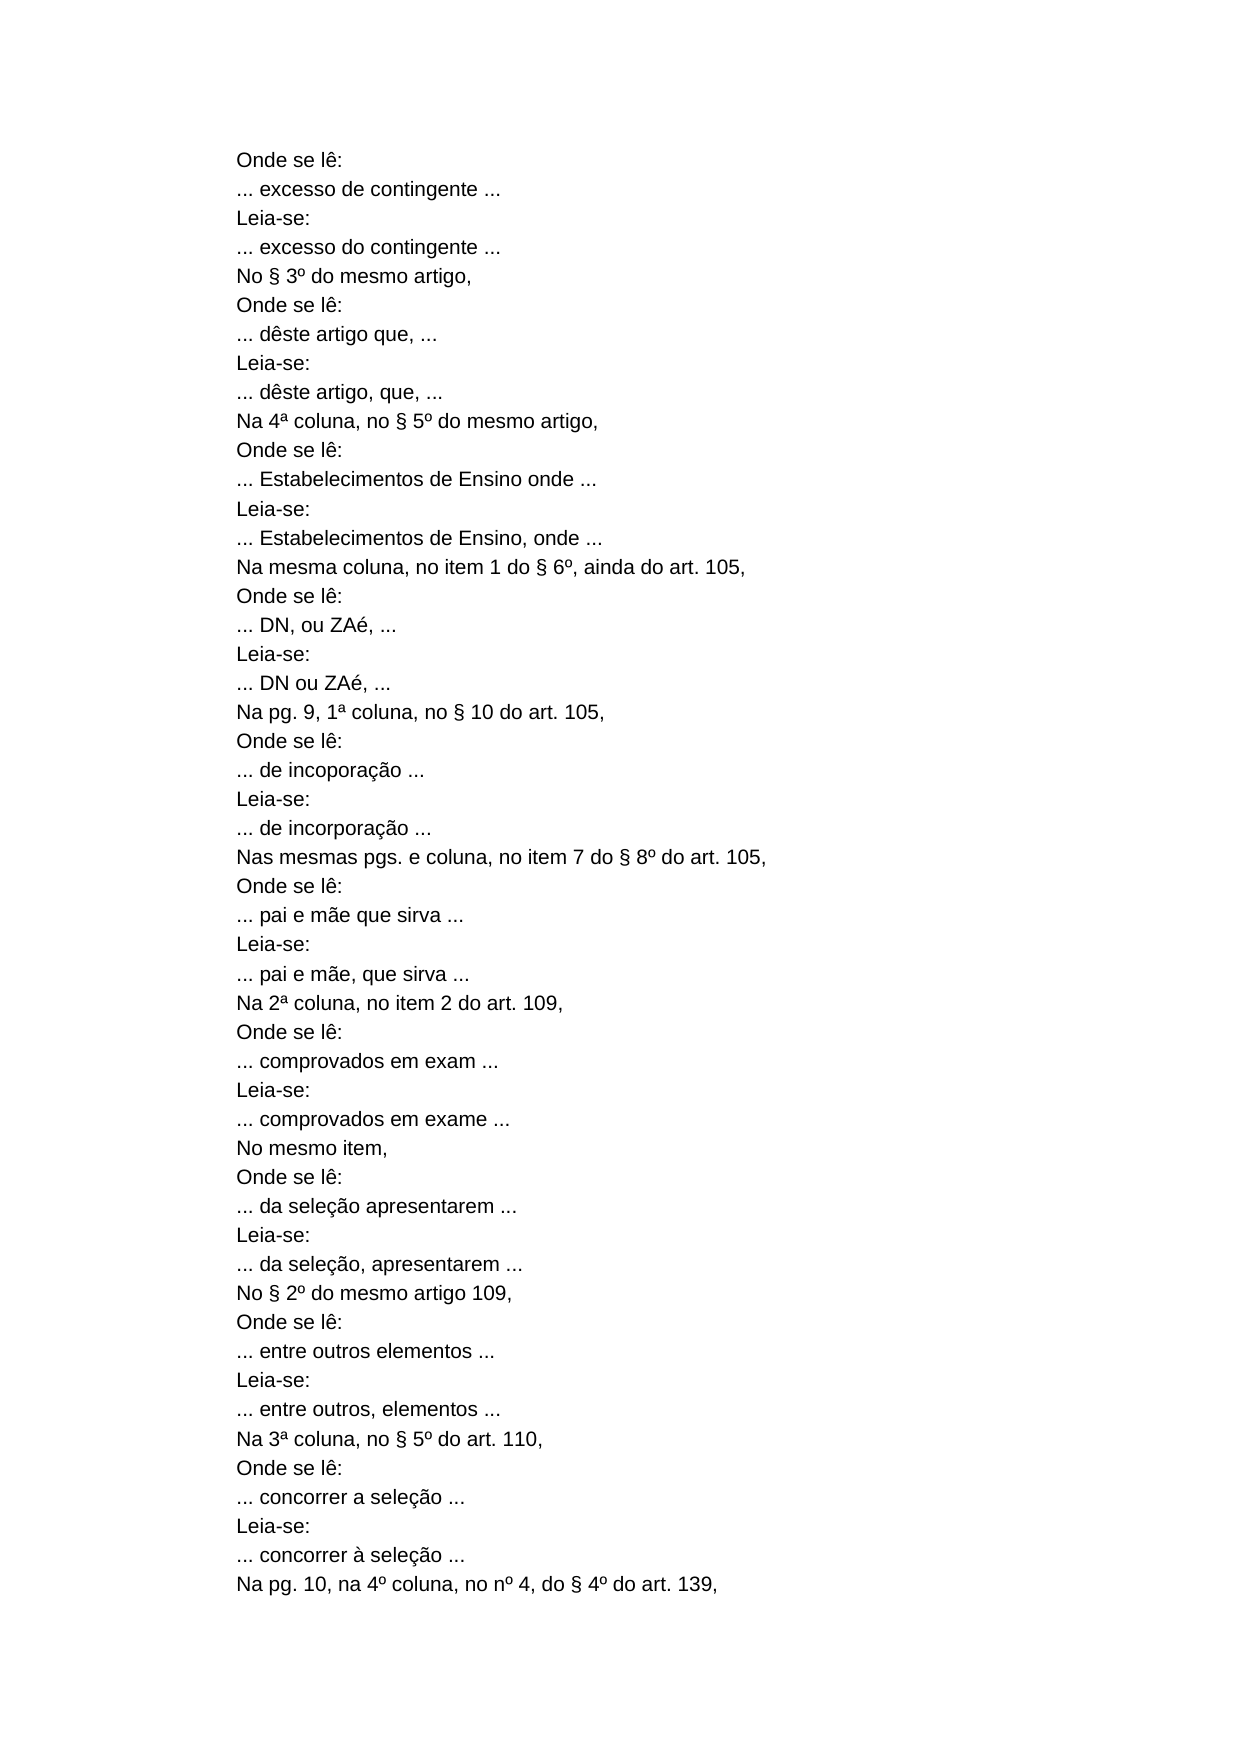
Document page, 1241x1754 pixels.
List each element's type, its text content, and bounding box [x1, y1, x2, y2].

text Leia-se: [177, 351, 1063, 375]
text Leia-se: [177, 787, 1063, 811]
text Na pg. 9, 1ª coluna, no § 10 do art. 105, [177, 700, 1063, 724]
text No mesmo item, [177, 1136, 1063, 1160]
text Leia-se: [177, 1078, 1063, 1102]
text ... entre outros elementos ... [177, 1339, 1063, 1363]
text ... comprovados em exame ... [177, 1107, 1063, 1131]
text ... DN ou ZAé, ... [177, 671, 1063, 695]
text Leia-se: [177, 496, 1063, 520]
text Onde se lê: [177, 1455, 1063, 1479]
text ... da seleção apresentarem ... [177, 1194, 1063, 1218]
text Leia-se: [177, 932, 1063, 956]
text ... excesso de contingente ... [177, 177, 1063, 201]
text Onde se lê: [177, 583, 1063, 607]
text Leia-se: [177, 1223, 1063, 1247]
text ... pai e mãe que sirva ... [177, 903, 1063, 927]
text ... entre outros, elementos ... [177, 1397, 1063, 1421]
text Leia-se: [177, 206, 1063, 230]
text Onde se lê: [177, 1310, 1063, 1334]
text ... concorrer à seleção ... [177, 1543, 1063, 1567]
text Onde se lê: [177, 874, 1063, 898]
text Onde se lê: [177, 1165, 1063, 1189]
text Na mesma coluna, no item 1 do § 6º, ainda do art. 105, [177, 554, 1063, 578]
text ... concorrer a seleção ... [177, 1484, 1063, 1508]
text Leia-se: [177, 642, 1063, 666]
text ... pai e mãe, que sirva ... [177, 961, 1063, 985]
text ... comprovados em exam ... [177, 1048, 1063, 1072]
text Onde se lê: [177, 293, 1063, 317]
text No § 2º do mesmo artigo 109, [177, 1281, 1063, 1305]
text Onde se lê: [177, 1019, 1063, 1043]
text No § 3º do mesmo artigo, [177, 264, 1063, 288]
text Na 3ª coluna, no § 5º do art. 110, [177, 1426, 1063, 1450]
text ... excesso do contingente ... [177, 235, 1063, 259]
text Nas mesmas pgs. e coluna, no item 7 do § 8º do art. 105, [177, 845, 1063, 869]
text Na 4ª coluna, no § 5º do mesmo artigo, [177, 409, 1063, 433]
text Na 2ª coluna, no item 2 do art. 109, [177, 990, 1063, 1014]
text ... dêste artigo que, ... [177, 322, 1063, 346]
text ... da seleção, apresentarem ... [177, 1252, 1063, 1276]
text Leia-se: [177, 1513, 1063, 1537]
text ... Estabelecimentos de Ensino, onde ... [177, 525, 1063, 549]
text Na pg. 10, na 4º coluna, no nº 4, do § 4º do art. 139, [177, 1572, 1063, 1596]
text Leia-se: [177, 1368, 1063, 1392]
text ... de incoporação ... [177, 758, 1063, 782]
text ... de incorporação ... [177, 816, 1063, 840]
text ... Estabelecimentos de Ensino onde ... [177, 467, 1063, 491]
text Onde se lê: [177, 729, 1063, 753]
text ... DN, ou ZAé, ... [177, 613, 1063, 637]
text Onde se lê: [177, 148, 1063, 172]
text Onde se lê: [177, 438, 1063, 462]
text ... dêste artigo, que, ... [177, 380, 1063, 404]
